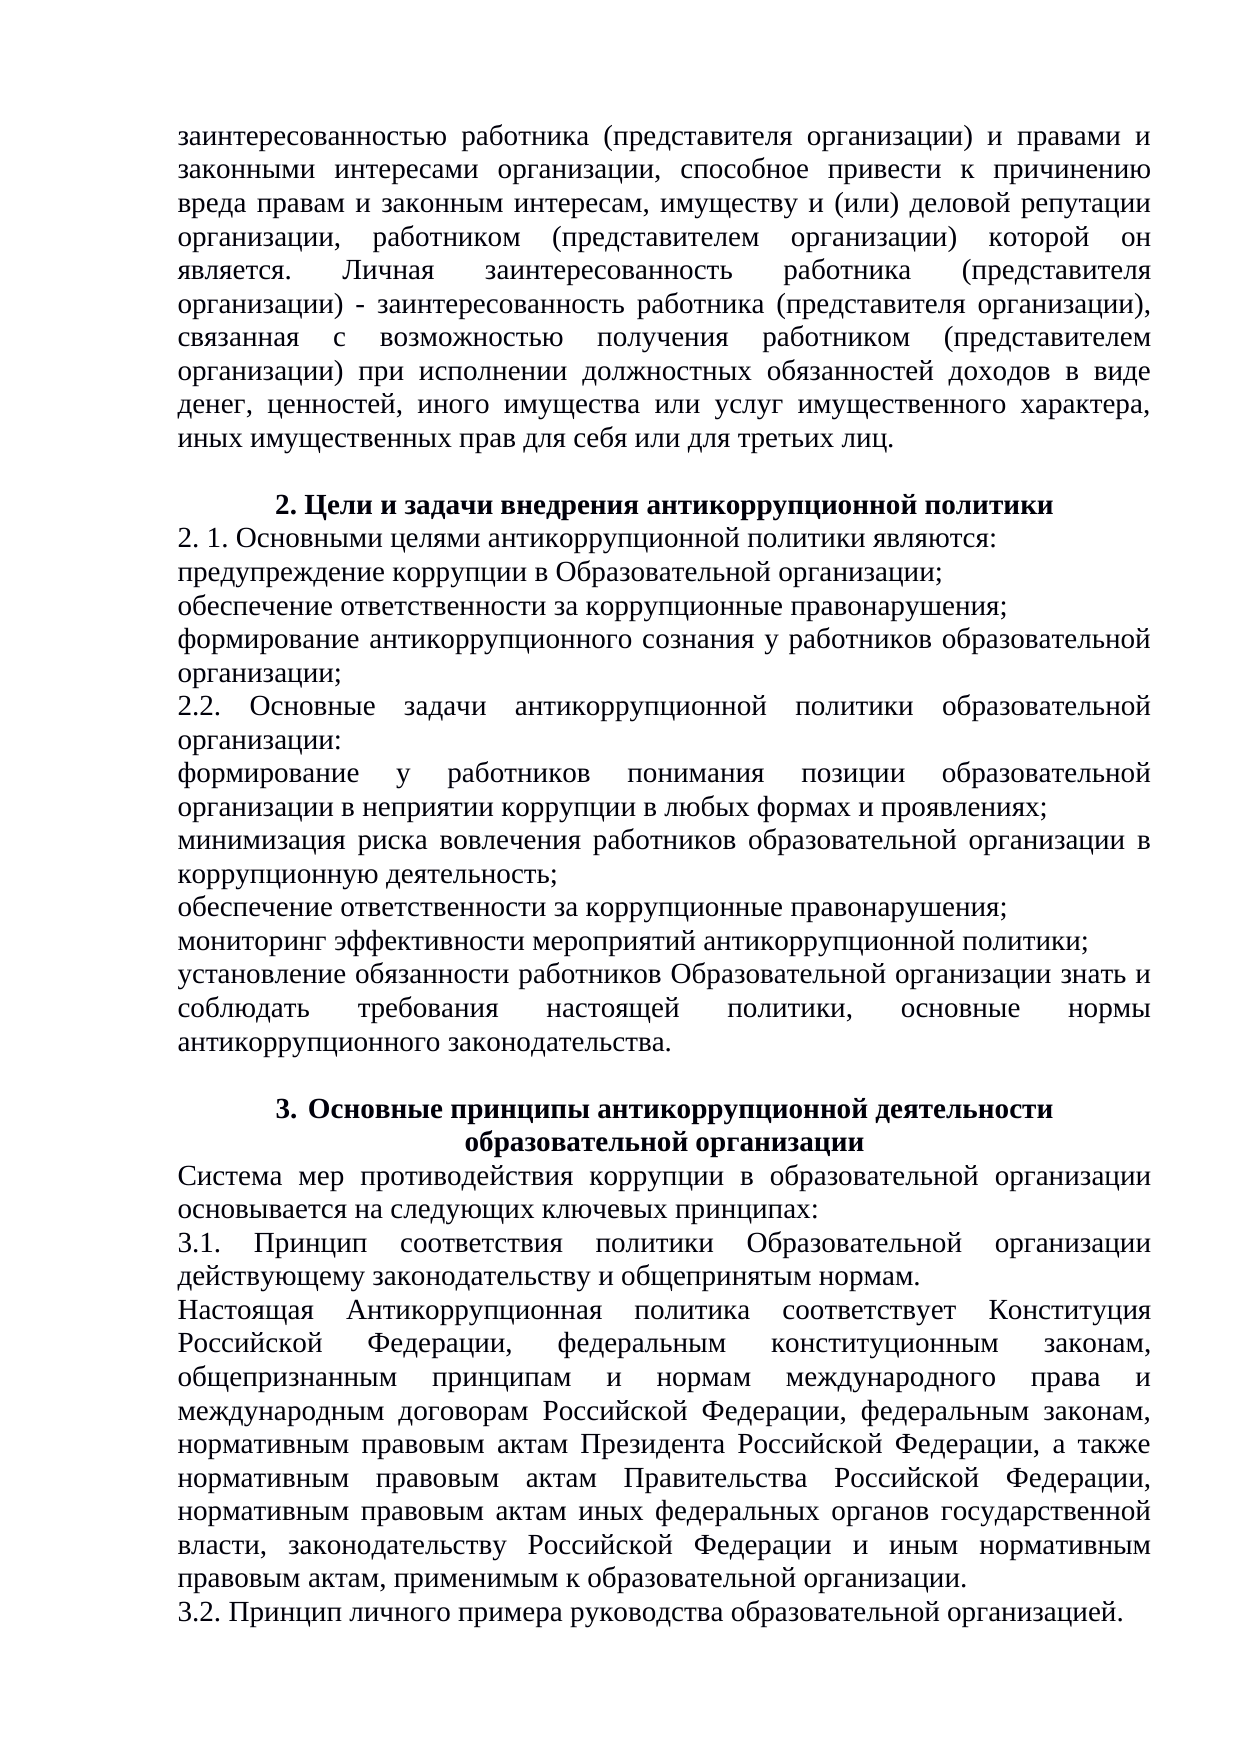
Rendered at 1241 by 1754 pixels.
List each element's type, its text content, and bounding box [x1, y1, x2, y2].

text обеспечение ответственности за коррупционные правонарушения; [177, 889, 1152, 923]
text 2.2. Основные задачи антикоррупционной политики образовательной организации: [177, 688, 1152, 755]
text формирование антикоррупционного сознания у работников образовательной организации; [177, 621, 1152, 688]
text мониторинг эффективности мероприятий антикоррупционной политики; [177, 923, 1152, 957]
text Настоящая Антикоррупционная политика соответствует Конституция Российской Федерации, федеральным конституционным законам, общепризнанным принципам и нормам международного права и международным договорам Российской Федерации, федеральным законам, нормативным правовым актам Президента Российской Федерации, а также нормативным правовым актам Правительства Российской Федерации, нормативным правовым актам иных федеральных органов государственной власти, законодательству Российской Федерации и иным нормативным правовым актам, применимым к образовательной организации. [177, 1292, 1152, 1594]
text обеспечение ответственности за коррупционные правонарушения; [177, 588, 1152, 621]
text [177, 118, 1152, 453]
text 3.1. Принцип соответствия политики Образовательной организации действующему законодательству и общепринятым нормам. [177, 1225, 1152, 1292]
text предупреждение коррупции в Образовательной организации; [177, 554, 1152, 588]
text 3.2. Принцип личного примера руководства образовательной организацией. [177, 1594, 1152, 1627]
text установление обязанности работников Образовательной организации знать и соблюдать требования настоящей политики, основные нормы антикоррупционного законодательства. [177, 957, 1152, 1057]
text 2. 1. Основными целями антикоррупционной политики являются: [177, 521, 1152, 554]
text Система мер противодействия коррупции в образовательной организации основывается на следующих ключевых принципах: [177, 1158, 1152, 1225]
text 2. Цели и задачи внедрения антикоррупционной политики [177, 487, 1152, 521]
text минимизация риска вовлечения работников образовательной организации в коррупционную деятельность; [177, 822, 1152, 889]
text формирование у работников понимания позиции образовательной организации в неприятии коррупции в любых формах и проявлениях; [177, 755, 1152, 822]
text 3. Основные принципы антикоррупционной деятельности образовательной организации [177, 1091, 1152, 1158]
